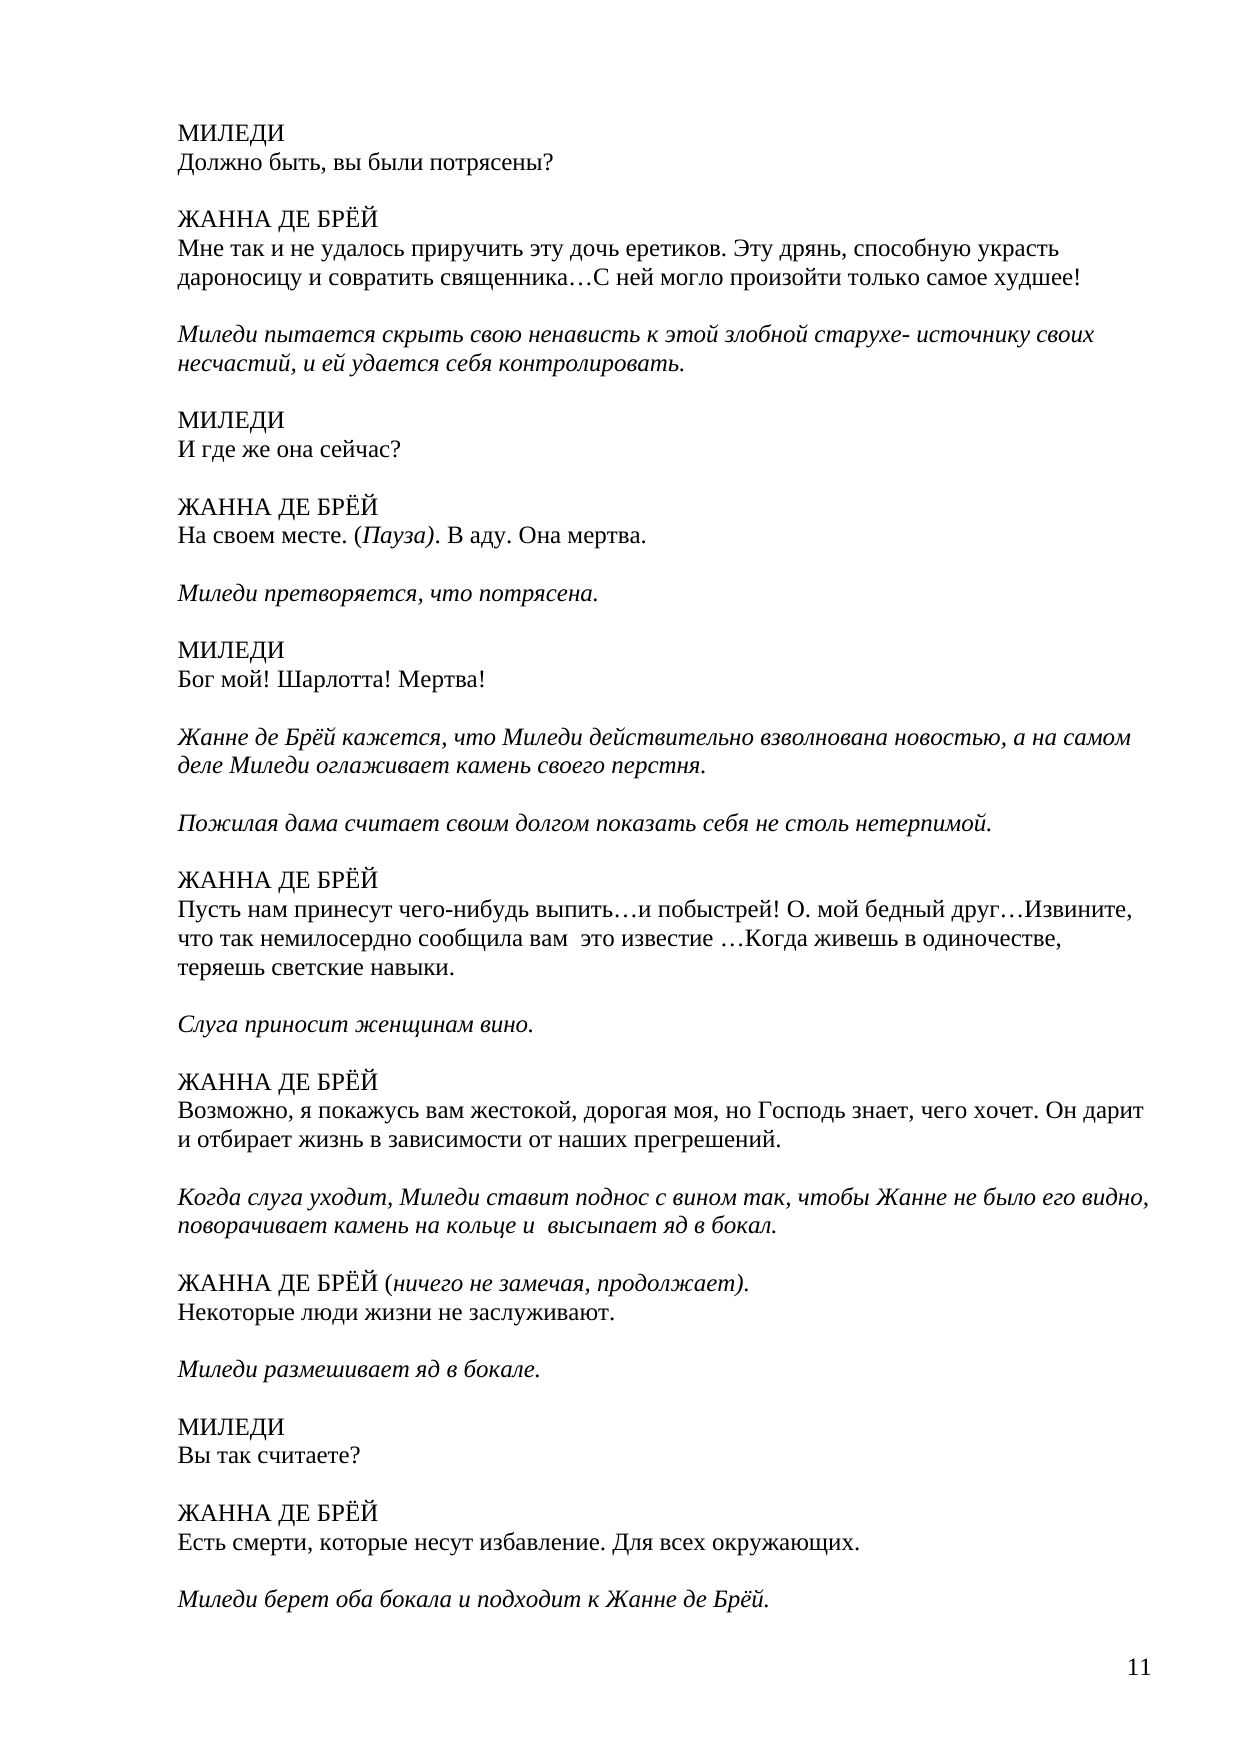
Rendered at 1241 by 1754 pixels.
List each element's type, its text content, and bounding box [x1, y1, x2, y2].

text Пожилая дама считает своим долгом показать себя не столь нетерпимой. [177, 808, 1152, 837]
text Вы так считаете? [177, 1441, 1152, 1469]
text Миледи берет оба бокала и подходит к Жанне де Брёй. [177, 1584, 1152, 1613]
text МИЛЕДИ [177, 118, 1152, 147]
text На своем месте. (Пауза). В аду. Она мертва. [177, 521, 1152, 549]
text МИЛЕДИ [177, 636, 1152, 664]
text Слуга приносит женщинам вино. [177, 1009, 1152, 1038]
text Возможно, я покажусь вам жестокой, дорогая моя, но Господь знает, чего хочет. Он дарит и отбирает жизнь в зависимости от наших прегрешений. [177, 1096, 1152, 1153]
text Должно быть, вы были потрясены? [177, 147, 1152, 176]
text Пусть нам принесут чего-нибудь выпить…и побыстрей! О. мой бедный друг…Извините, что так немилосердно сообщила вам это известие …Когда живешь в одиночестве, теряешь светские навыки. [177, 894, 1152, 981]
text Есть смерти, которые несут избавление. Для всех окружающих. [177, 1527, 1152, 1556]
text ЖАННА ДЕ БРЁЙ (ничего не замечая, продолжает). [177, 1268, 1152, 1297]
text Миледи размешивает яд в бокале. [177, 1354, 1152, 1383]
text ЖАННА ДЕ БРЁЙ [177, 1067, 1152, 1096]
text Миледи претворяется, что потрясена. [177, 578, 1152, 607]
text Некоторые люди жизни не заслуживают. [177, 1297, 1152, 1326]
text ЖАННА ДЕ БРЁЙ [177, 204, 1152, 233]
text Жанне де Брёй кажется, что Миледи действительно взволнована новостью, а на самом деле Миледи оглаживает камень своего перстня. [177, 722, 1152, 779]
text МИЛЕДИ [177, 1412, 1152, 1441]
text Бог мой! Шарлотта! Мертва! [177, 664, 1152, 693]
text И где же она сейчас? [177, 434, 1152, 463]
text Мне так и не удалось приручить эту дочь еретиков. Эту дрянь, способную украсть дароносицу и совратить священника…С ней могло произойти только самое худшее! [177, 233, 1152, 291]
text ЖАННА ДЕ БРЁЙ [177, 866, 1152, 894]
text ЖАННА ДЕ БРЁЙ [177, 492, 1152, 521]
text МИЛЕДИ [177, 406, 1152, 434]
text ЖАННА ДЕ БРЁЙ [177, 1498, 1152, 1527]
text Миледи пытается скрыть свою ненависть к этой злобной старухе- источнику своих несчастий, и ей удается себя контролировать. [177, 319, 1152, 377]
text Когда слуга уходит, Миледи ставит поднос с вином так, чтобы Жанне не было его видно, поворачивает камень на кольце и высыпает яд в бокал. [177, 1182, 1152, 1239]
